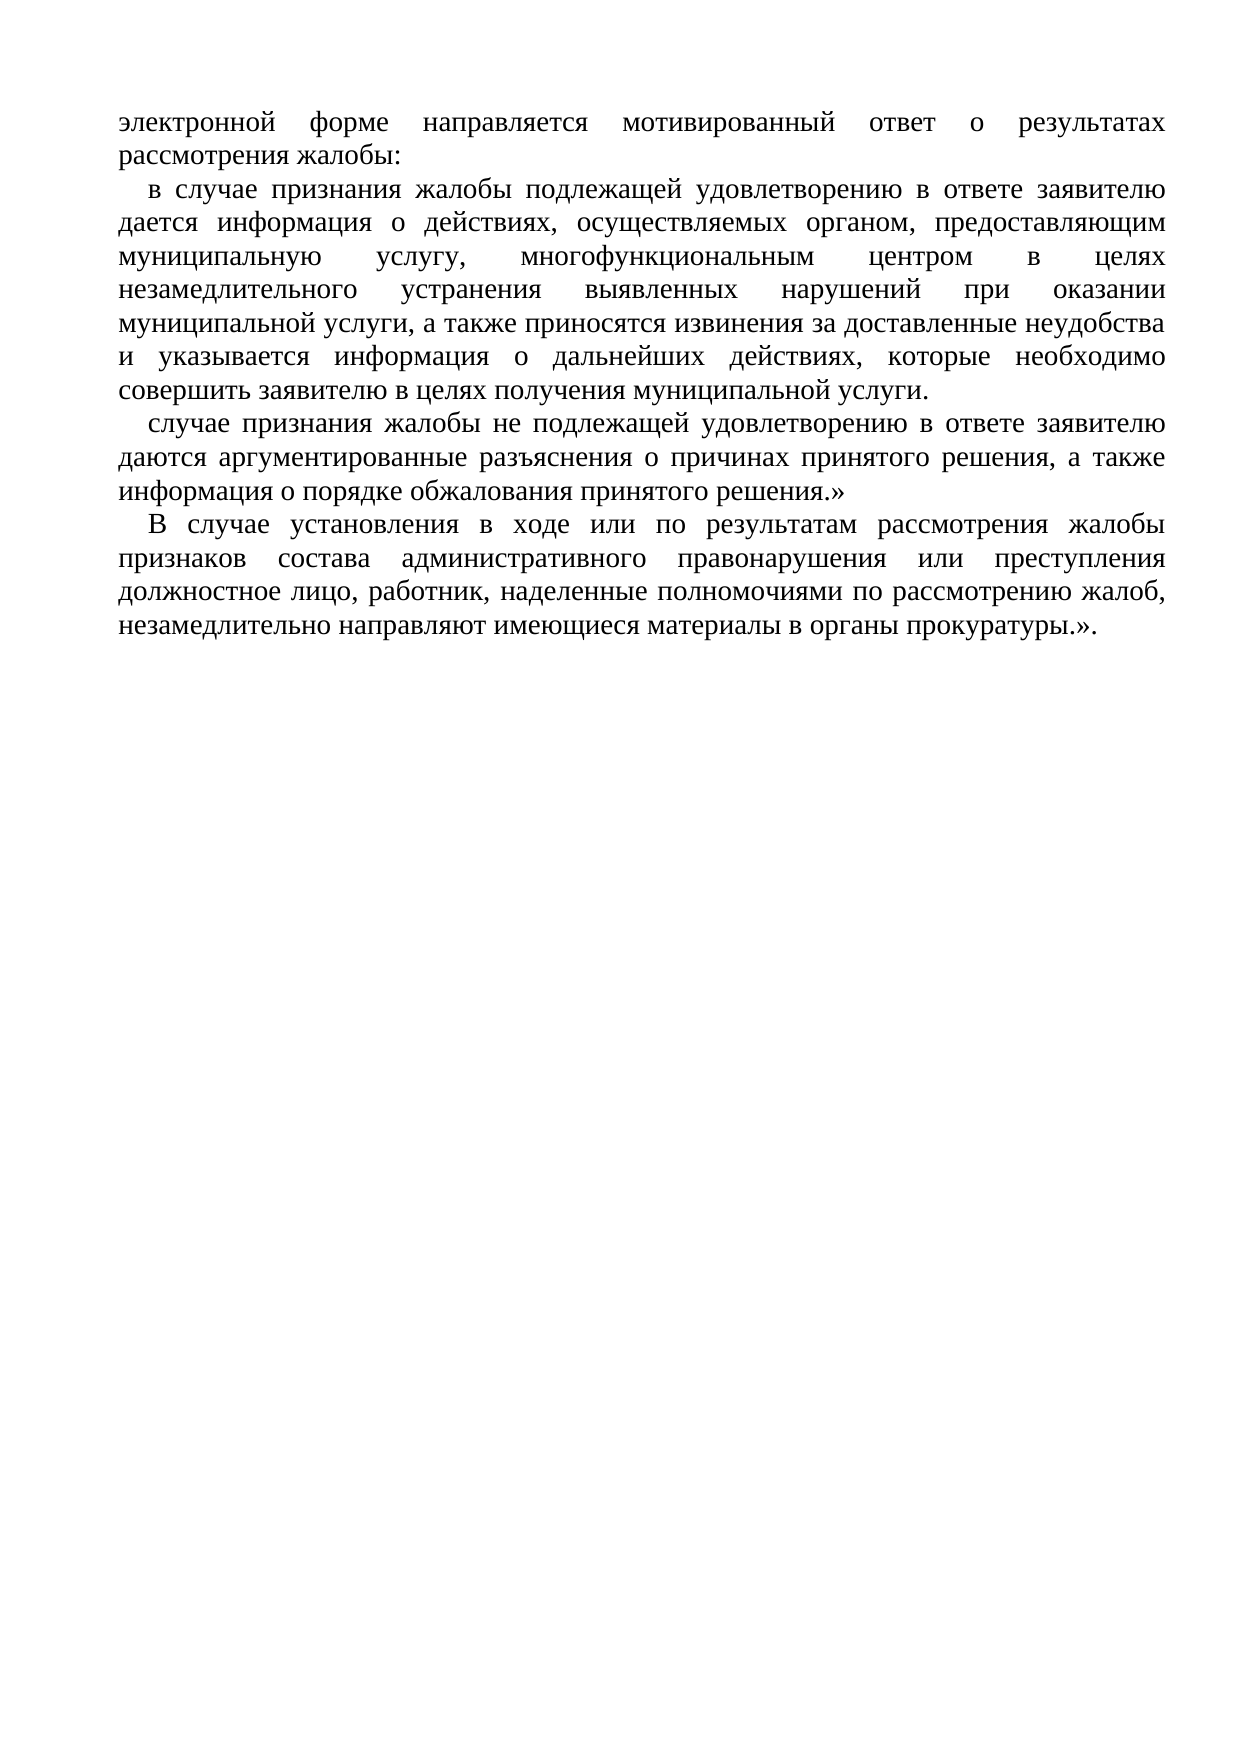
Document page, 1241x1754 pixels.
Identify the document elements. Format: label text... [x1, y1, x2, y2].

title в случае признания жалобы подлежащей удовлетворению в ответе заявителю дается информация о действиях, осуществляемых органом, предоставляющим муниципальную услугу, многофункциональным центром в целях незамедлительного устранения выявленных нарушений при оказании муниципальной услуги, а также приносятся извинения за доставленные неудобства и указывается информация о дальнейших действиях, которые необходимо совершить заявителю в целях получения муниципальной услуги. [118, 171, 1167, 406]
title В случае установления в ходе или по результатам рассмотрения жалобы признаков состава административного правонарушения или преступления должностное лицо, работник, наделенные полномочиями по рассмотрению жалоб, незамедлительно направляют имеющиеся материалы в органы прокуратуры.». [118, 506, 1167, 640]
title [118, 104, 1167, 171]
title случае признания жалобы не подлежащей удовлетворению в ответе заявителю даются аргументированные разъяснения о причинах принятого решения, а также информация о порядке обжалования принятого решения.» [118, 406, 1167, 506]
